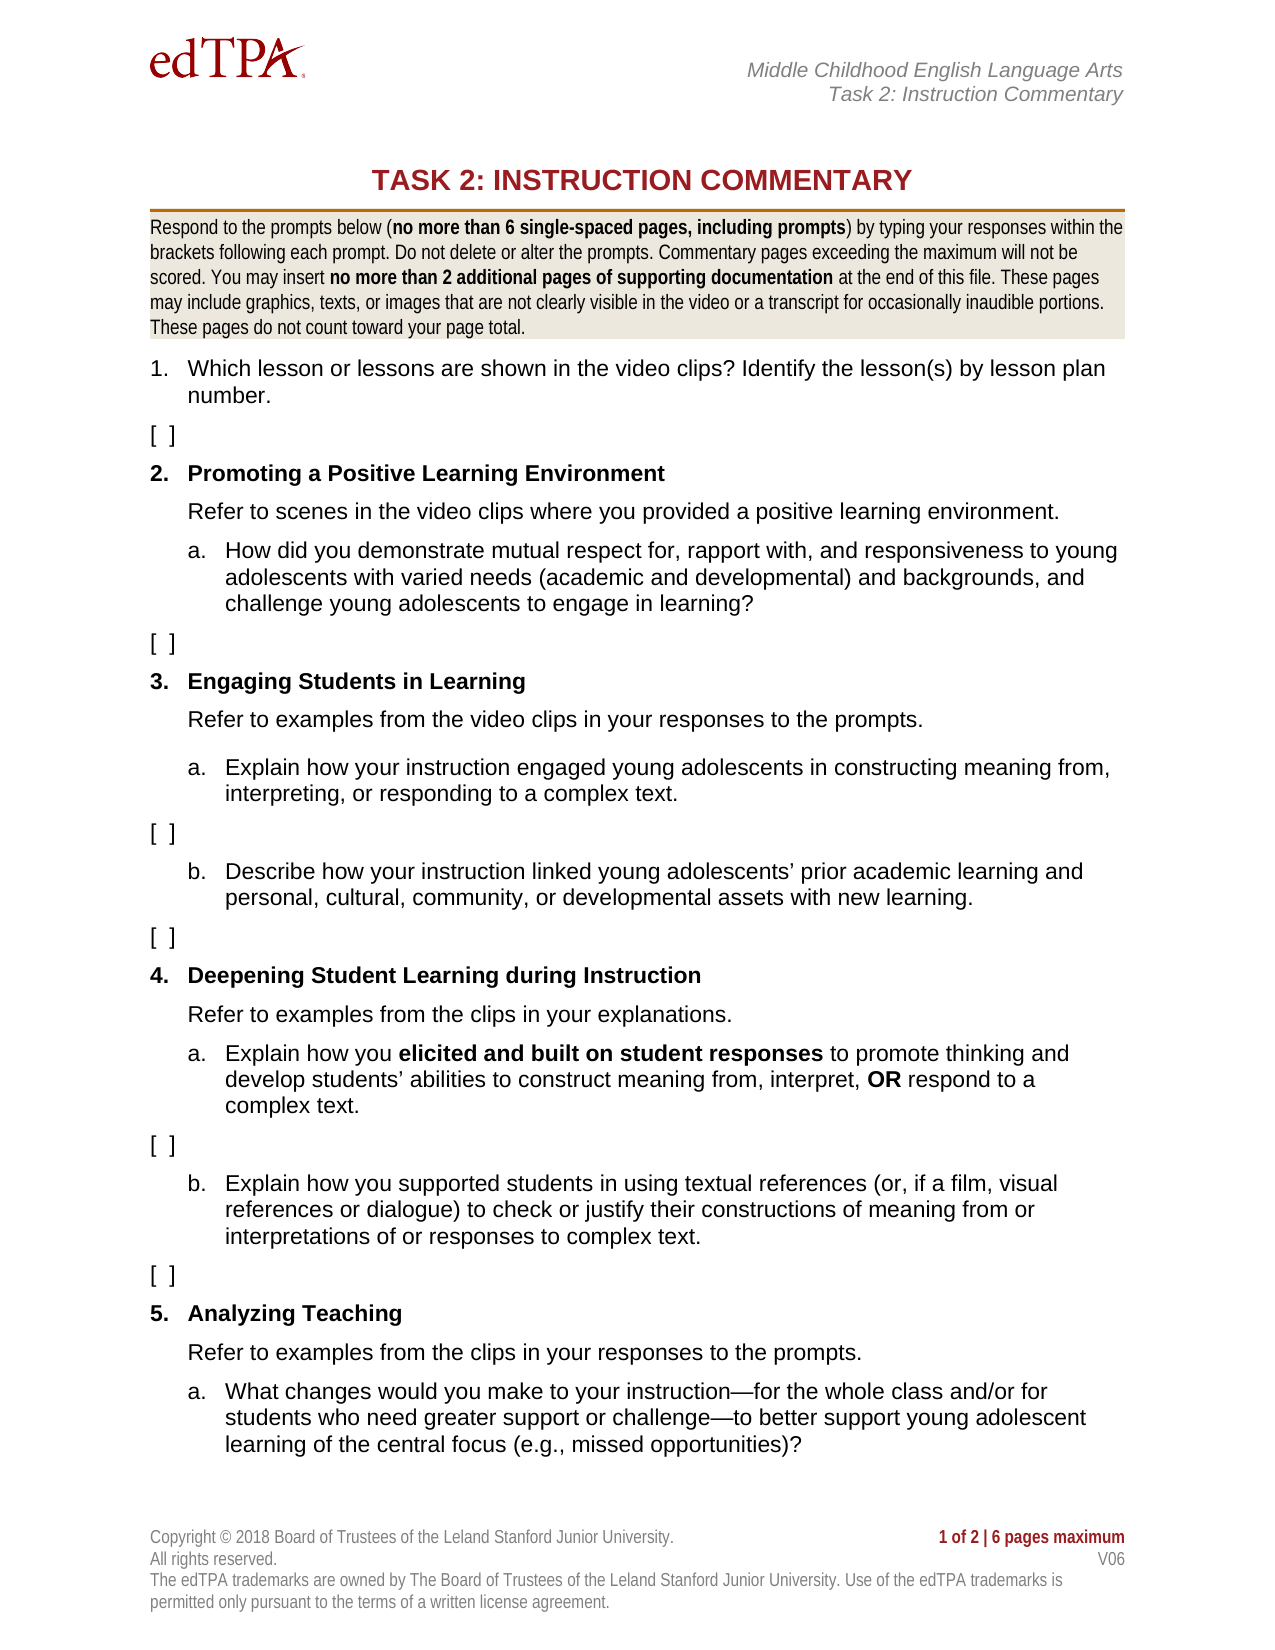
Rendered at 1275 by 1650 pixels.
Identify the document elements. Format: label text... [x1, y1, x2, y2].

text [ ] [150, 629, 1125, 655]
subtitle 3. Engaging Students in Learning [150, 668, 1125, 694]
list a. What changes would you make to your instruction—for the whole class and/or for students who need greater support or challenge—to better support young adolescent learning of the central focus (e.g., missed opportunities)? [187, 1378, 1125, 1457]
picture [150, 37, 306, 78]
text [ ] [150, 421, 1125, 447]
list b. Explain how you supported students in using textual references (or, if a film, visual references or dialogue) to check or justify their constructions of meaning from or interpretations of or responses to complex text. [187, 1170, 1125, 1249]
subtitle 4. Deepening Student Learning during Instruction [150, 962, 1125, 988]
list a. How did you demonstrate mutual respect for, rapport with, and responsiveness to young adolescents with varied needs (academic and developmental) and backgrounds, and challenge young adolescents to engage in learning? [187, 537, 1125, 616]
list a. Explain how you elicited and built on student responses to promote thinking and develop students’ abilities to construct meaning from, interpret, OR respond to a complex text. [187, 1039, 1125, 1118]
subtitle 1. Which lesson or lessons are shown in the video clips? Identify the lesson(s) by lesson plan number. [150, 355, 1125, 408]
list Refer to examples from the clips in your responses to the prompts. [187, 1339, 1125, 1366]
list b. Describe how your instruction linked young adolescents’ prior academic learning and personal, cultural, community, or developmental assets with new learning. [187, 858, 1125, 910]
text [ ] [150, 819, 1125, 845]
text [ ] [150, 1261, 1125, 1288]
list Refer to examples from the clips in your explanations. [187, 1001, 1125, 1027]
subtitle 2. Promoting a Positive Learning Environment [150, 459, 1125, 486]
text Refer to examples from the video clips in your responses to the prompts. [187, 706, 1125, 733]
list a. Explain how your instruction engaged young adolescents in constructing meaning from, interpreting, or responding to a complex text. [187, 754, 1125, 806]
subtitle TASK 2: INSTRUCTION COMMENTARY [159, 162, 1125, 196]
text Respond to the prompts below (no more than 6 single-spaced pages, including prompts) by typing your responses within the brackets following each prompt. Do not delete or alter the prompts. Commentary pages exceeding the maximum will not be scored. You may insert no more than 2 additional pages of supporting documentation at the end of this file. These pages may include graphics, texts, or images that are not clearly visible in the video or a transcript for occasionally inaudible portions. These pages do not count toward your page total. [150, 212, 1125, 339]
text [ ] [150, 1131, 1125, 1157]
text [ ] [150, 923, 1125, 949]
subtitle 5. Analyzing Teaching [150, 1300, 1125, 1327]
list Refer to scenes in the video clips where you provided a positive learning environment. [187, 498, 1125, 525]
